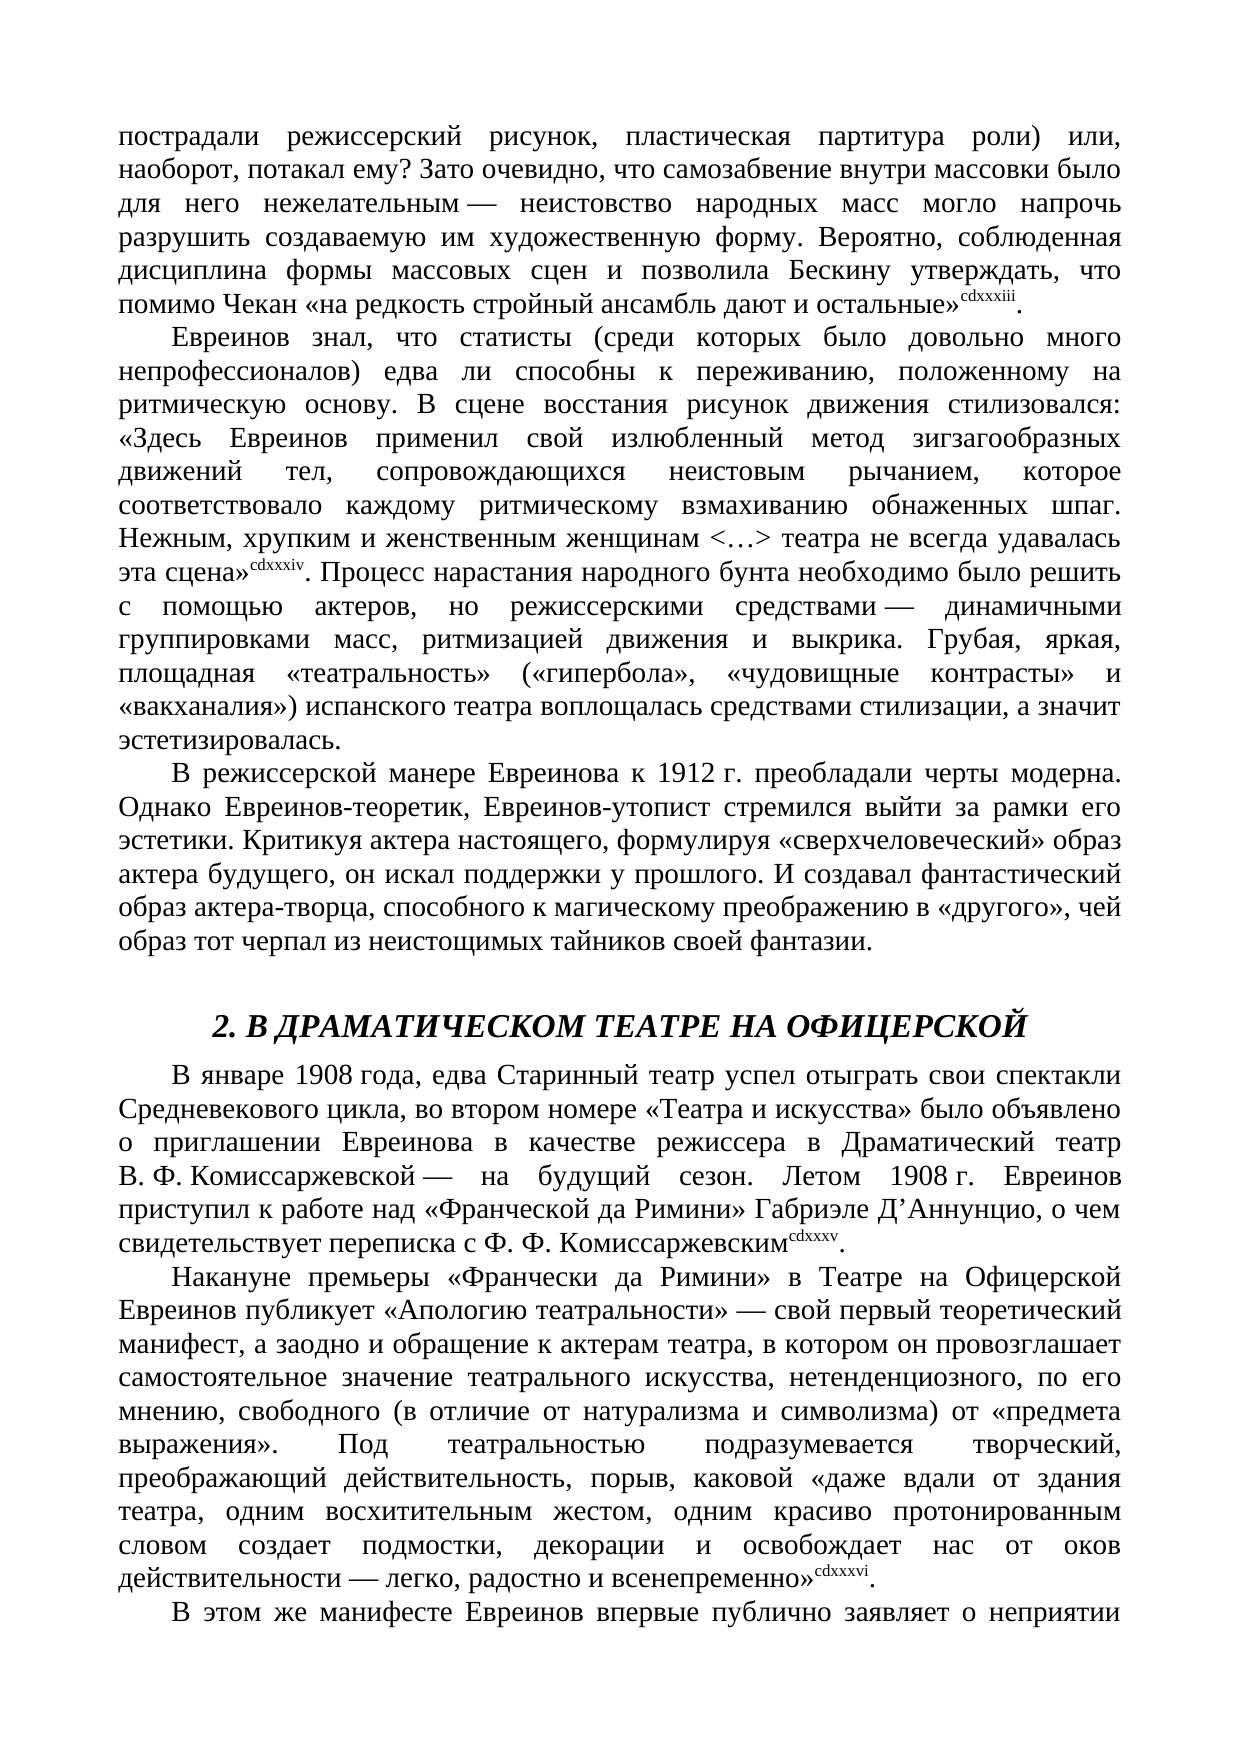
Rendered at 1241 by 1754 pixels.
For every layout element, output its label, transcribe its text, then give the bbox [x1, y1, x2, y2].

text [118, 118, 1122, 319]
text Накануне премьеры «Франчески да Римини» в Театре на Офицерской Евреинов публикует «Апологию театральности» — свой первый теоретический манифест, а заодно и обращение к актерам театра, в котором он провозглашает самостоятельное значение театрального искусства, нетенденциозного, по его мнению, свободного (в отличие от натурализма и символизма) от «предмета выражения». Под театральностью подразумевается творческий, преображающий действительность, {142} порыв, каковой «даже вдали от здания театра, одним восхитительным жестом, одним красиво протонированным словом создает подмостки, декорации и освобождает нас от оков действительности — легко, радостно и всенепременно». [118, 1259, 1122, 1594]
text В январе 1908 года, едва Старинный театр успел отыграть свои спектакли Средневекового цикла, во втором номере «Театра и искусства» было объявлено о приглашении Евреинова в качестве режиссера в Драматический театр В. Ф. Комиссаржевской — на будущий сезон. Летом 1908 г. Евреинов приступил к работе над «Франческой да Римини» Габриэле Д’Аннунцио, о чем свидетельствует переписка с Ф. Ф. Комиссаржевским. [118, 1057, 1122, 1259]
text Евреинов знал, что статисты (среди которых было довольно много непрофессионалов) едва ли способны к переживанию, положенному на ритмическую основу. В сцене восстания рисунок движения стилизовался: «Здесь Евреинов применил свой излюбленный метод зигзагообразных движений тел, сопровождающихся неистовым рычанием, которое соответствовало каждому {141} ритмическому взмахиванию обнаженных шпаг. Нежным, хрупким и женственным женщинам <…> театра не всегда удавалась эта сцена». Процесс нарастания народного бунта необходимо было решить с помощью актеров, но режиссерскими средствами — динамичными группировками масс, ритмизацией движения и выкрика. Грубая, яркая, площадная «театральность» («гипербола», «чудовищные контрасты» и «вакханалия») испанского театра воплощалась средствами стилизации, а значит эстетизировалась. [118, 319, 1122, 755]
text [118, 1594, 1122, 1628]
subtitle 2. В Драматическом театре на Офицерской [118, 1007, 1122, 1045]
text В режиссерской манере Евреинова к 1912 г. преобладали черты модерна. Однако Евреинов-теоретик, Евреинов-утопист стремился выйти за рамки его эстетики. Критикуя актера настоящего, формулируя «сверхчеловеческий» образ актера будущего, он искал поддержки у прошлого. И создавал фантастический образ актера-творца, способного к магическому преображению в «другого», чей образ тот черпал из неистощимых тайников своей фантазии. [118, 755, 1122, 957]
